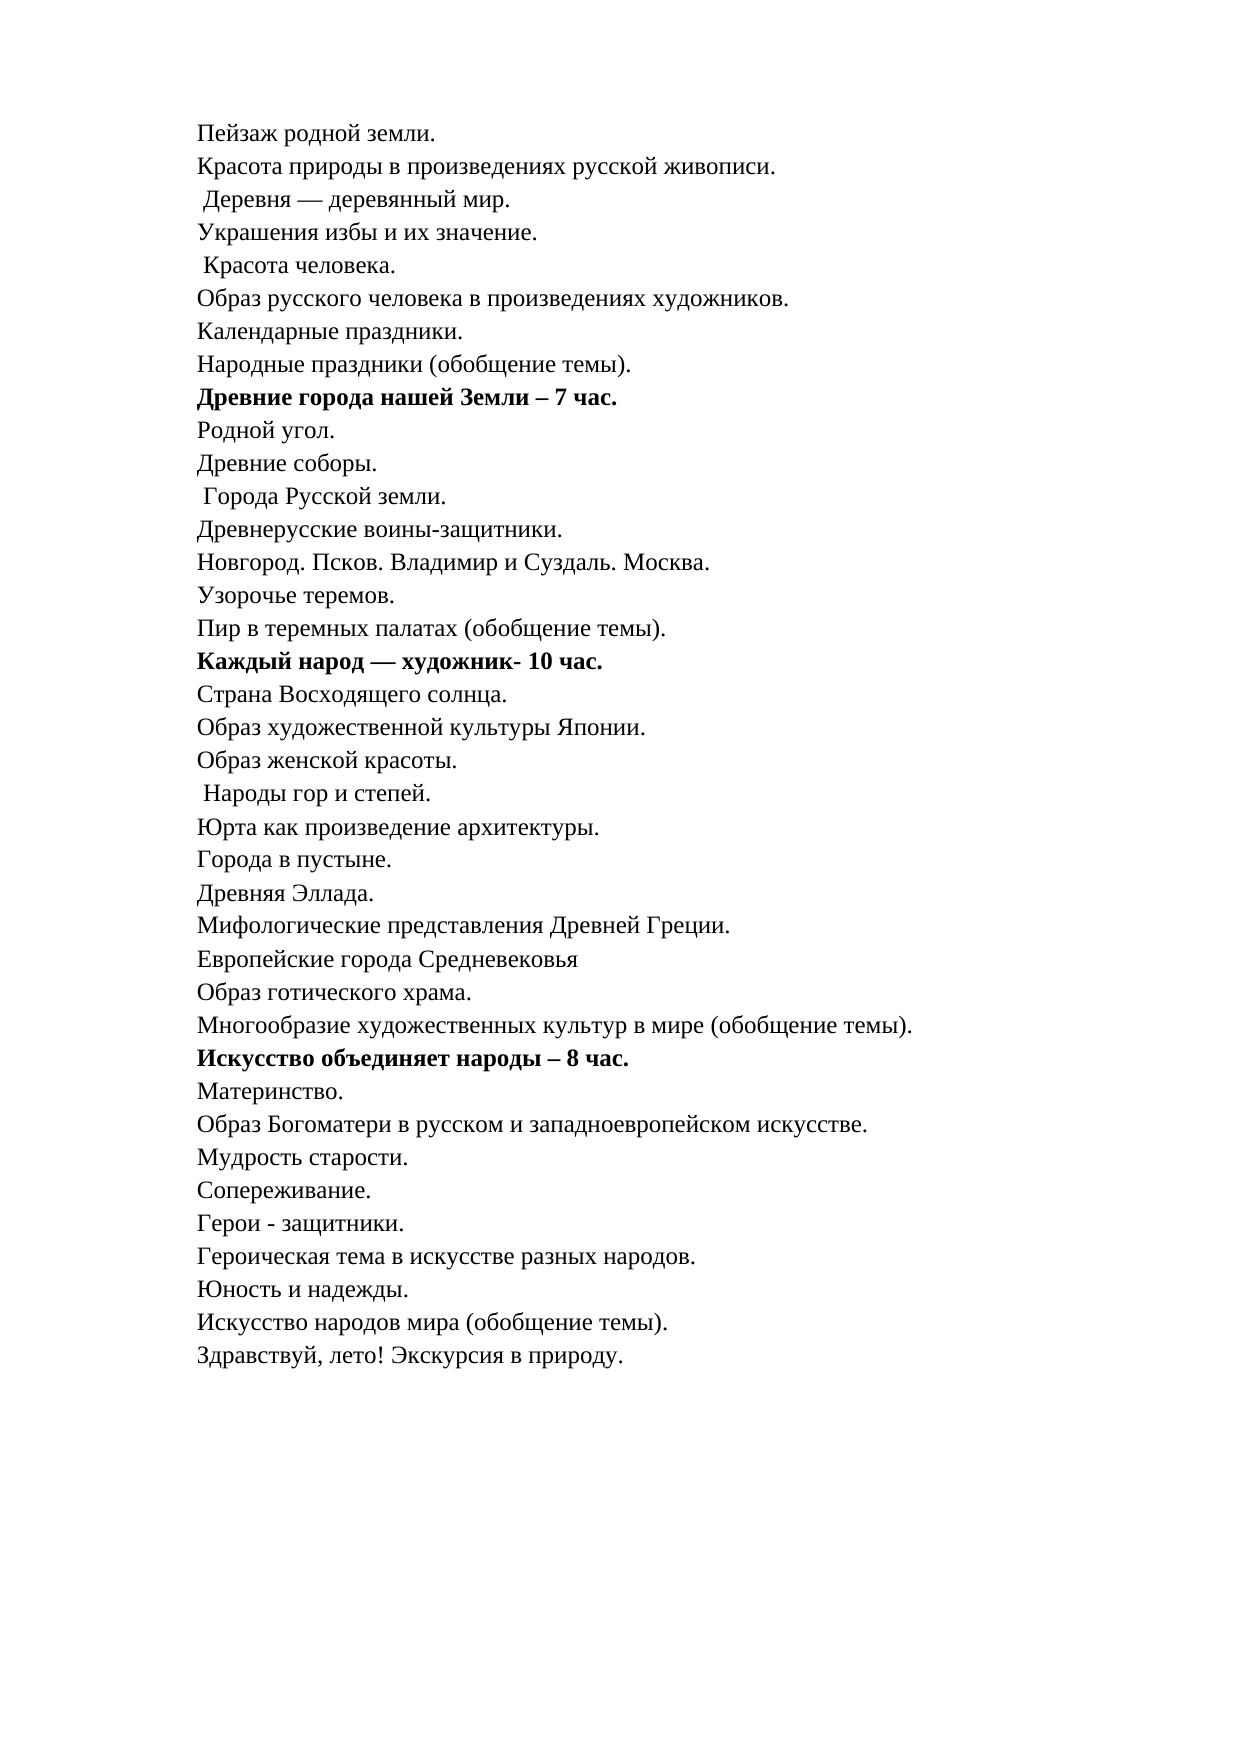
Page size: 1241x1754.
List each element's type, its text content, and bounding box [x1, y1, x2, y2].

text Европейские города Средневековья [177, 944, 1152, 972]
text Героическая тема в искусстве разных народов. [177, 1241, 1152, 1269]
text Деревня — деревянный мир. [177, 184, 1152, 213]
text Родной угол. [177, 415, 1152, 444]
text Здравствуй, лето! Экскурсия в природу. [177, 1340, 1152, 1369]
text Герои - защитники. [177, 1208, 1152, 1237]
text Юрта как произведение архитектуры. [177, 812, 1152, 840]
text Искусство народов мира (обобщение темы). [177, 1307, 1152, 1336]
text Новгород. Псков. Владимир и Суздаль. Москва. [177, 547, 1152, 576]
text Материнство. [177, 1076, 1152, 1104]
text Образ готического храма. [177, 977, 1152, 1005]
text Образ женской красоты. [177, 746, 1152, 774]
text Календарные праздники. [177, 316, 1152, 345]
text Пейзаж родной земли. [177, 118, 1152, 147]
text Древние города нашей Земли – 7 час. [177, 382, 1152, 411]
text Искусство объединяет народы – 8 час. [177, 1043, 1152, 1071]
text Народные праздники (обобщение темы). [177, 349, 1152, 378]
text Пир в теремных палатах (обобщение темы). [177, 613, 1152, 642]
text Города в пустыне. [177, 844, 1152, 873]
text Народы гор и степей. [177, 778, 1152, 807]
text Мудрость старости. [177, 1142, 1152, 1171]
text Украшения избы и их значение. [177, 217, 1152, 246]
text Многообразие художественных культур в мире (обобщение темы). [177, 1010, 1152, 1038]
text Сопереживание. [177, 1175, 1152, 1203]
text Древняя Эллада. [177, 878, 1152, 906]
text Образ художественной культуры Японии. [177, 712, 1152, 741]
text Образ русского человека в произведениях художников. [177, 283, 1152, 312]
text Красота человека. [177, 250, 1152, 279]
text Юность и надежды. [177, 1274, 1152, 1303]
text Страна Восходящего солнца. [177, 679, 1152, 708]
text Города Русской земли. [177, 481, 1152, 510]
text Древнерусские воины-защитники. [177, 514, 1152, 543]
text Образ Богоматери в русском и западноевропейском искусстве. [177, 1109, 1152, 1137]
text Мифологические представления Древней Греции. [177, 911, 1152, 939]
text Узорочье теремов. [177, 580, 1152, 609]
text Красота природы в произведениях русской живописи. [177, 151, 1152, 180]
text Древние соборы. [177, 448, 1152, 477]
text Каждый народ — художник- 10 час. [177, 646, 1152, 675]
